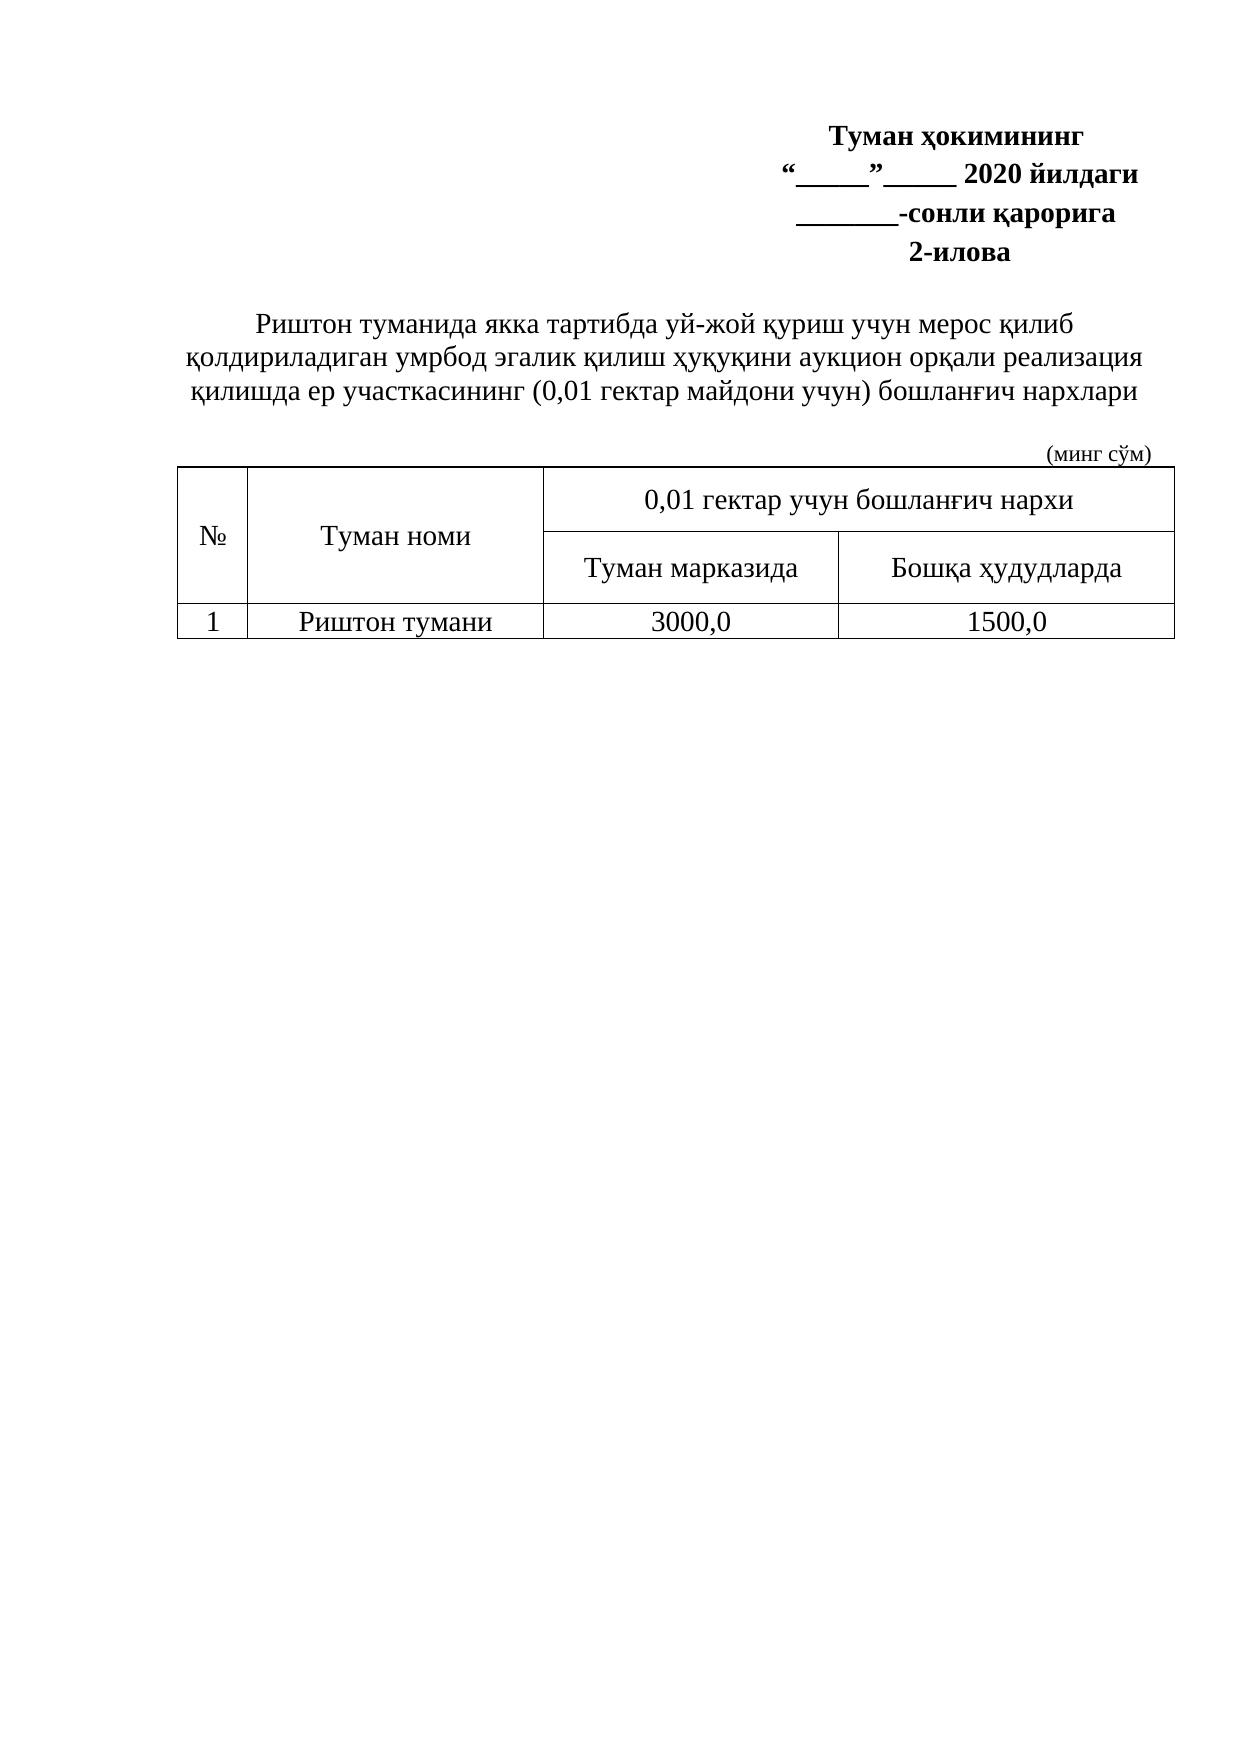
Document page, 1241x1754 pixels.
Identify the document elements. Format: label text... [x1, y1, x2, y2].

table_cell Бошқа ҳудудларда [839, 532, 1174, 603]
text Риштон туманида якка тартибда уй-жой қуриш учун мерос қилиб қолдириладиган умрбод эгалик қилиш ҳуқуқини аукцион орқали реализация қилишда ер участкасининг (0,01 гектар майдони учун) бошланғич нархлари [177, 306, 1152, 406]
table_header 0,01 гектар учун бошланғич нархи [544, 468, 1174, 531]
table_cell 1500,0 [839, 604, 1174, 638]
text (минг сўм) [177, 440, 1152, 466]
table_cell Риштон тумани [248, 604, 543, 638]
table_cell Туман марказида [544, 532, 838, 603]
table_header Туман номи [248, 468, 543, 603]
text Туман ҳокимининг “_____”_____ 2020 йилдаги _______-сонли қарорига 2-илова [768, 118, 1152, 267]
table_cell 3000,0 [544, 604, 838, 638]
table_header № [178, 468, 247, 603]
table_cell 1 [178, 604, 247, 638]
